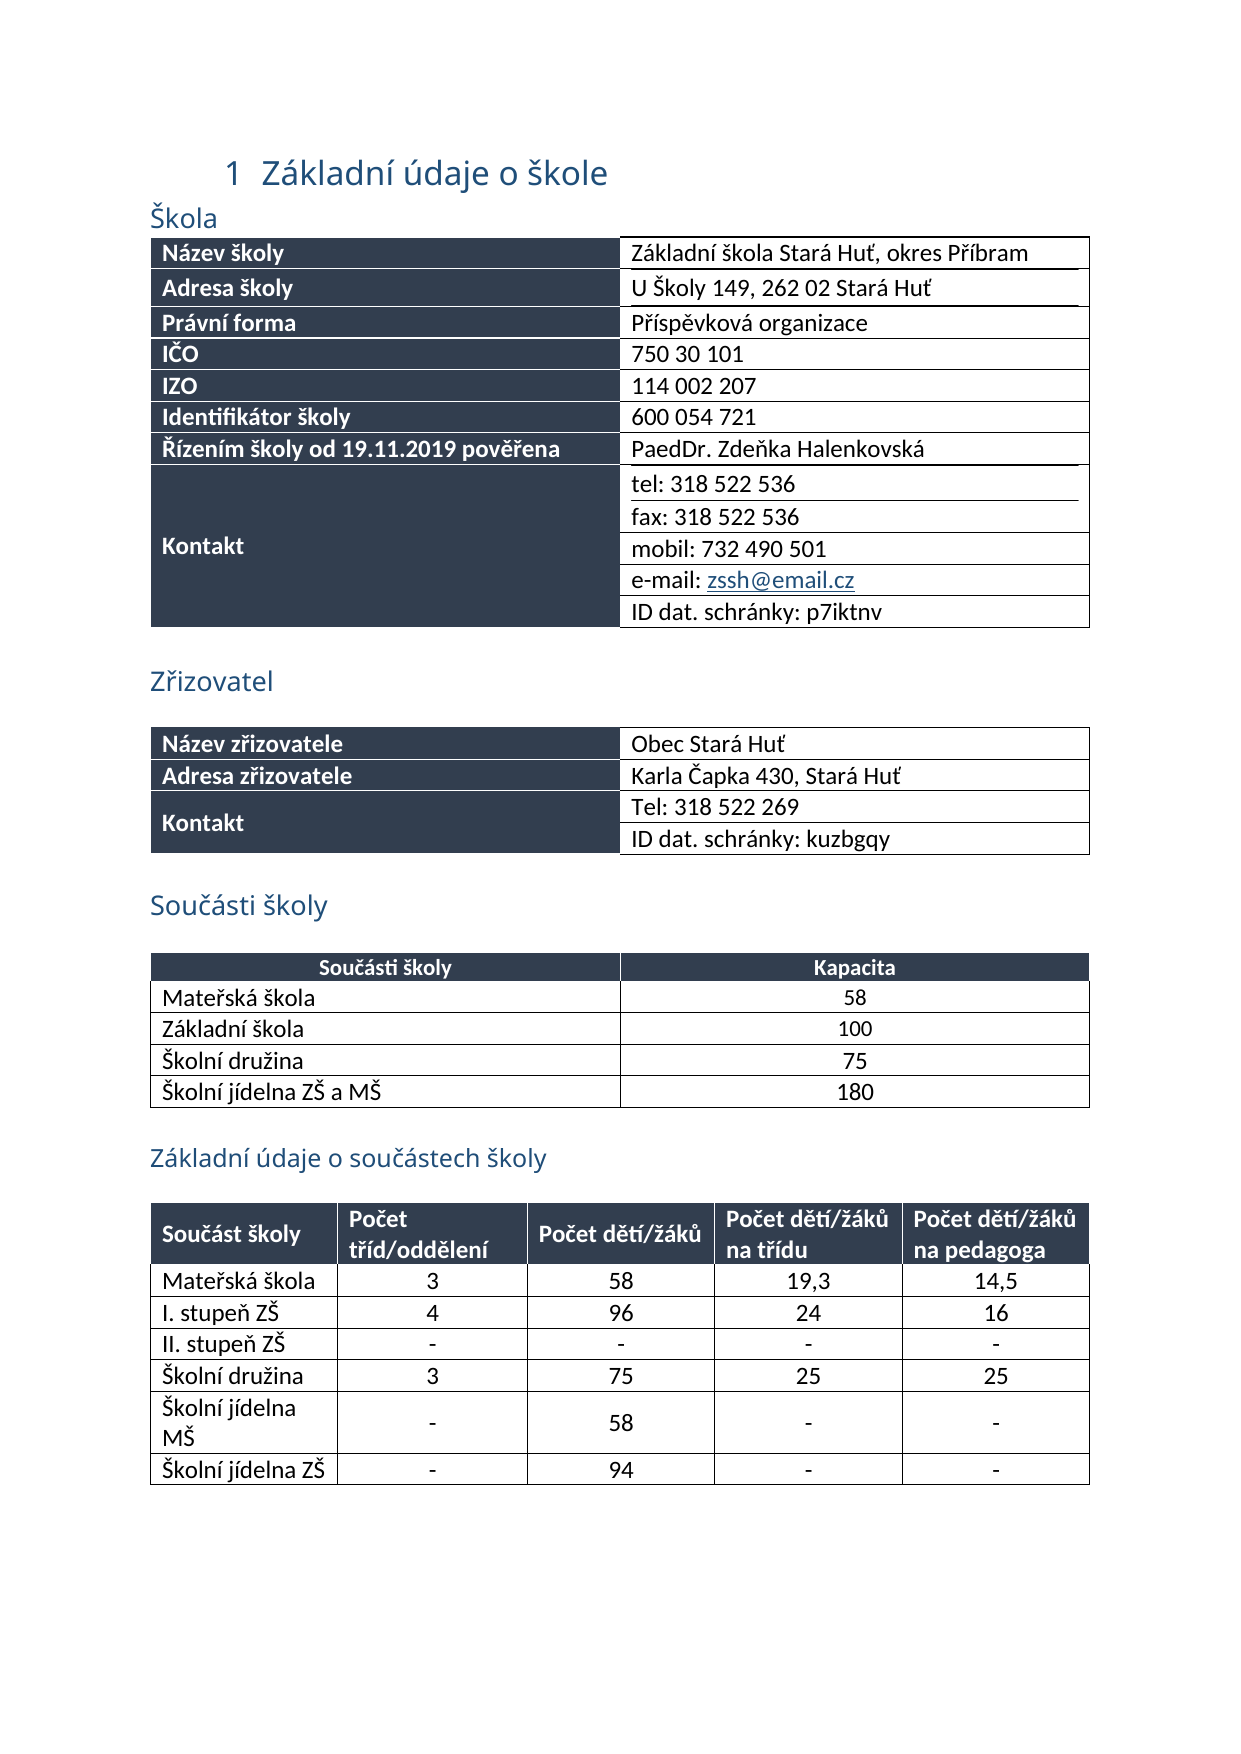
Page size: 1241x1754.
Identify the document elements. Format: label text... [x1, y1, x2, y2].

table_cell 24 [715, 1297, 902, 1327]
table_cell - [715, 1329, 902, 1359]
table_cell 75 [621, 1045, 1089, 1075]
table_cell U Školy 149, 262 02 Stará Huť [620, 269, 1089, 306]
table_cell Školní jídelna ZŠ a MŠ [151, 1076, 620, 1107]
table_cell Identifikátor školy [151, 402, 620, 432]
table_cell 3 [338, 1360, 527, 1391]
table_cell Školní jídelna ZŠ [151, 1454, 337, 1484]
subtitle Základní údaje o škole [224, 150, 1090, 195]
table_cell Adresa zřizovatele [151, 760, 620, 790]
table_cell Mateřská škola [151, 982, 620, 1012]
table_cell 600 054 721 [620, 402, 1089, 432]
table_cell - [715, 1392, 902, 1453]
table_cell - [903, 1392, 1089, 1453]
table_cell Řízením školy od 19.11.2019 pověřena [151, 433, 620, 464]
table_cell 58 [528, 1265, 714, 1296]
table_cell Kontakt [151, 465, 620, 627]
table_cell Školní družina [151, 1045, 620, 1075]
table_cell Příspěvková organizace [620, 307, 1089, 337]
table_header Součásti školy [151, 953, 620, 981]
table_cell - [715, 1454, 902, 1484]
table_cell Mateřská škola [151, 1265, 337, 1296]
table_cell 114 002 207 [620, 370, 1089, 401]
table_cell - [338, 1392, 527, 1453]
table_cell IZO [151, 370, 620, 401]
table_cell - [528, 1329, 714, 1359]
table_cell 25 [903, 1360, 1089, 1391]
table_cell Adresa školy [151, 269, 620, 306]
table_cell tel: 318 522 536 fax: 318 522 536 [620, 465, 1089, 532]
table_cell - [338, 1329, 527, 1359]
table_header Základní škola Stará Huť, okres Příbram [620, 238, 1089, 268]
table_cell 25 [715, 1360, 902, 1391]
table_cell IČO [151, 339, 620, 369]
table_cell Právní forma [151, 307, 620, 337]
table_cell - [903, 1454, 1089, 1484]
table_header Počet dětí/žáků na třídu [715, 1203, 902, 1264]
table_cell 19,3 [715, 1265, 902, 1296]
table_cell Školní jídelna MŠ [151, 1392, 337, 1453]
table_cell 4 [338, 1297, 527, 1327]
table_header Název zřizovatele [151, 727, 620, 759]
table_cell Karla Čapka 430, Stará Huť [620, 760, 1089, 790]
table_cell 16 [903, 1297, 1089, 1327]
subtitle Škola [150, 199, 1090, 236]
table_cell 14,5 [903, 1265, 1089, 1296]
table_cell 58 [528, 1392, 714, 1453]
table_cell - [338, 1454, 527, 1484]
table_header Kapacita [621, 953, 1089, 981]
table_cell mobil: 732 490 501 [620, 533, 1089, 563]
table_header Počet dětí/žáků na pedagoga [903, 1203, 1089, 1264]
table_cell e-mail: zssh@email.cz [620, 565, 1089, 595]
table_cell PaedDr. Zdeňka Halenkovská [620, 433, 1089, 464]
table_cell 100 [621, 1013, 1089, 1044]
subtitle Součásti školy [150, 887, 1090, 924]
table_header Počet tříd/oddělení [338, 1203, 527, 1264]
table_cell Základní škola [151, 1013, 620, 1044]
table_cell Tel: 318 522 269 [620, 791, 1089, 822]
table_cell 94 [528, 1454, 714, 1484]
subtitle Základní údaje o součástech školy [150, 1140, 1090, 1174]
table_header Počet dětí/žáků [528, 1203, 714, 1264]
table_cell 96 [528, 1297, 714, 1327]
table_cell ID dat. schránky: p7iktnv [620, 596, 1089, 627]
table_cell 75 [528, 1360, 714, 1391]
table_header Název školy [151, 238, 620, 268]
table_cell Kontakt [151, 791, 620, 853]
subtitle Zřizovatel [150, 662, 1090, 699]
table_cell 750 30 101 [620, 339, 1089, 369]
table_cell II. stupeň ZŠ [151, 1329, 337, 1359]
table_header Součást školy [151, 1203, 337, 1264]
table_cell I. stupeň ZŠ [151, 1297, 337, 1327]
table_cell ID dat. schránky: kuzbgqy [620, 823, 1089, 853]
table_cell - [903, 1329, 1089, 1359]
table_cell 58 [621, 982, 1089, 1012]
table_cell Školní družina [151, 1360, 337, 1391]
table_cell 180 [621, 1076, 1089, 1107]
table_cell 3 [338, 1265, 527, 1296]
table_header Obec Stará Huť [620, 728, 1089, 759]
